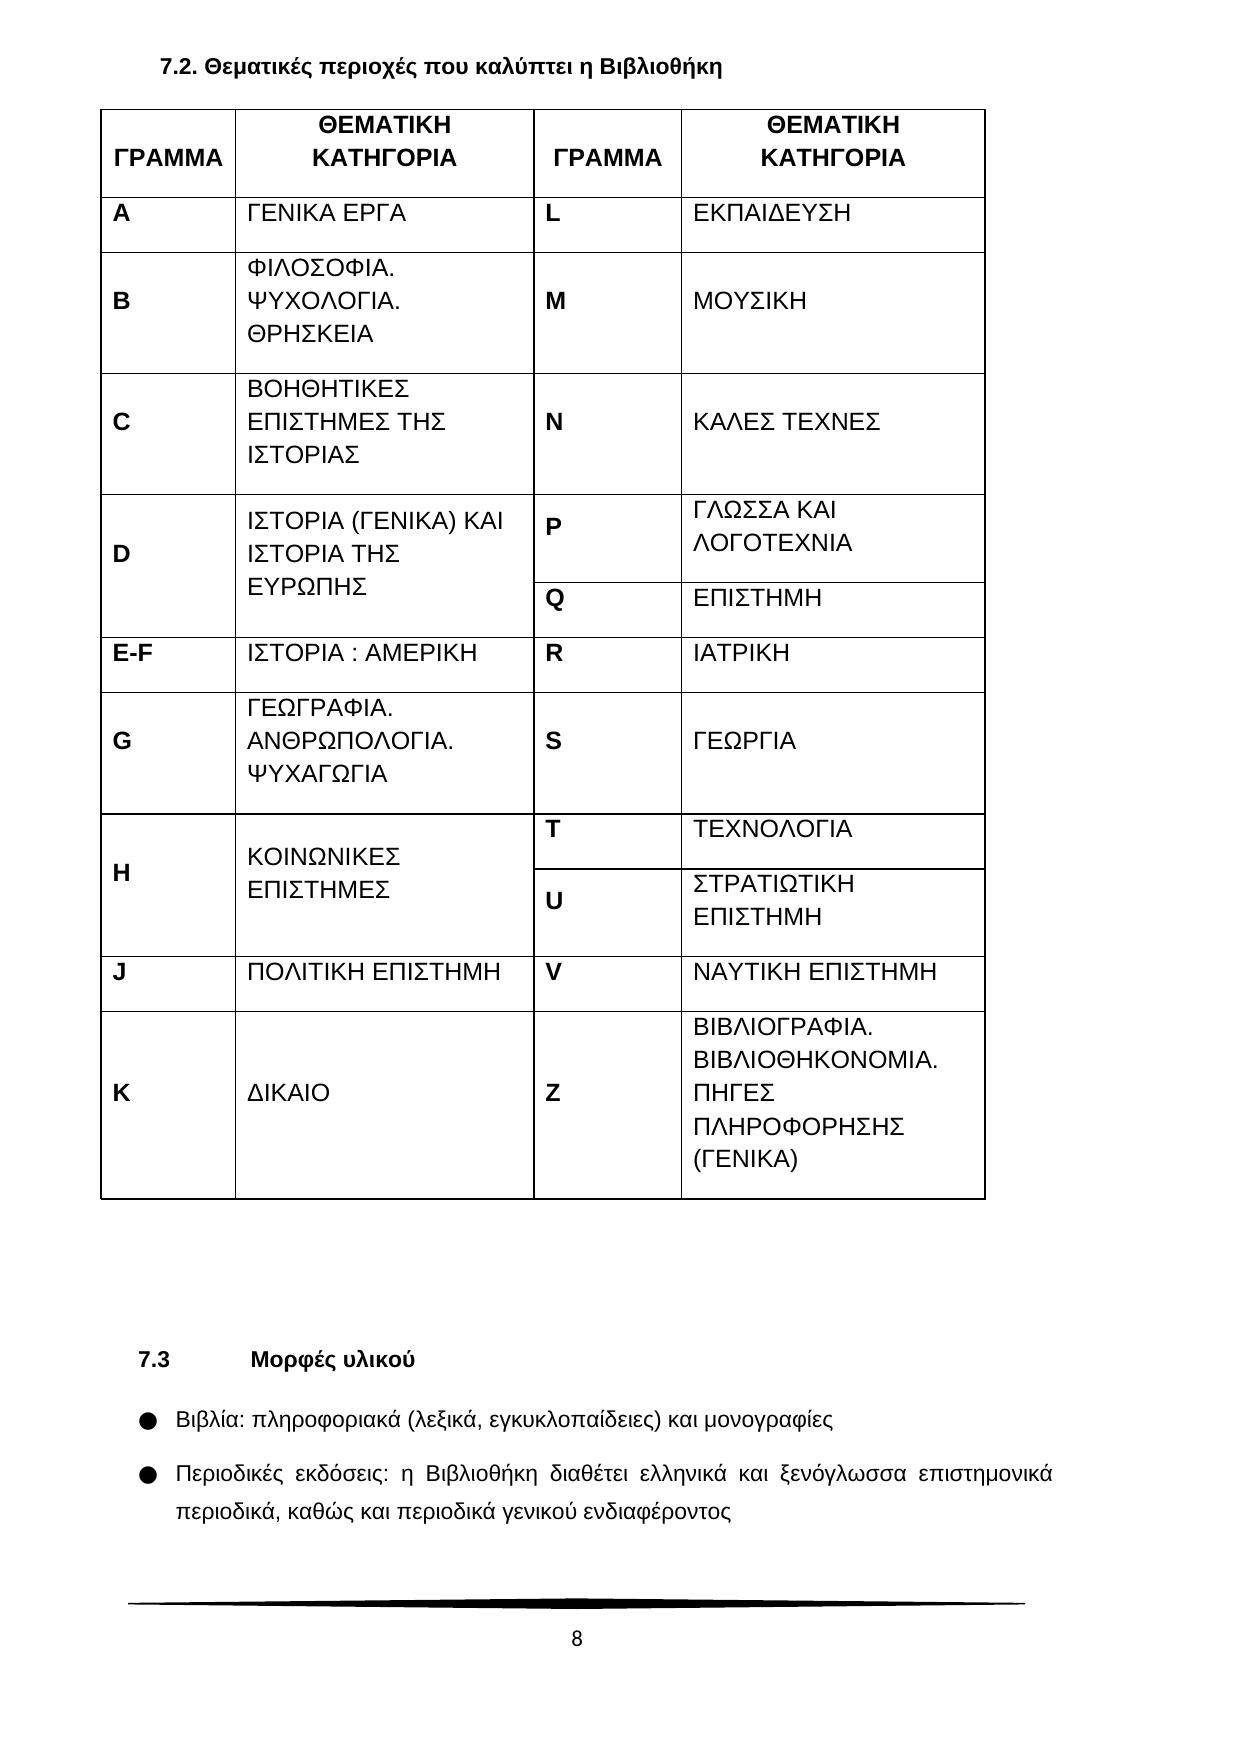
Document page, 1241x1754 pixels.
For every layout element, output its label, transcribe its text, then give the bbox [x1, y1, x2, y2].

table_cell G [102, 693, 235, 813]
text 7.2. Θεματικές περιοχές που καλύπτει η Βιβλιοθήκη [159, 53, 1053, 79]
table_cell ΙΣΤΟΡΙΑ : ΑΜΕΡΙΚΗ [236, 638, 533, 692]
table_cell U [535, 870, 681, 956]
table_cell ΚΟΙΝΩΝΙΚΕΣ ΕΠΙΣΤΗΜΕΣ [236, 815, 533, 956]
table_cell L [535, 198, 681, 252]
table_cell R [535, 638, 681, 692]
table_cell ΝΑΥΤΙΚΗ ΕΠΙΣΤΗΜΗ [682, 957, 984, 1011]
table_cell P [535, 495, 681, 582]
table_cell ΓΕΩΡΓΙΑ [682, 693, 984, 813]
table_cell ΓΛΩΣΣΑ ΚΑΙ ΛΟΓΟΤΕΧΝΙΑ [682, 495, 984, 582]
table_cell J [102, 957, 235, 1011]
table_cell S [535, 693, 681, 813]
table_cell ΓΕΝΙΚΑ ΕΡΓΑ [236, 198, 533, 252]
table_cell C [102, 374, 235, 494]
table_cell K [102, 1012, 235, 1198]
table_cell ΕΚΠΑΙΔΕΥΣΗ [682, 198, 984, 252]
table_cell ΒΙΒΛΙΟΓΡΑΦΙΑ. ΒΙΒΛΙΟΘΗΚΟΝΟΜΙΑ. ΠΗΓΕΣ ΠΛΗΡΟΦΟΡΗΣΗΣ (ΓΕΝΙΚΑ) [682, 1012, 984, 1198]
table_header ΓΡΑΜΜΑ [102, 110, 235, 197]
table_cell N [535, 374, 681, 494]
table_cell ΣΤΡΑΤΙΩΤΙΚΗ ΕΠΙΣΤΗΜΗ [682, 870, 984, 956]
table_cell Β [102, 253, 235, 373]
table_cell V [535, 957, 681, 1011]
table_cell Τ [535, 815, 681, 868]
table_cell ΕΠΙΣΤΗΜΗ [682, 583, 984, 637]
table_cell ΠΟΛΙΤΙΚΗ ΕΠΙΣΤΗΜΗ [236, 957, 533, 1011]
table_cell ΔΙΚΑΙΟ [236, 1012, 533, 1198]
list Βιβλία: πληροφοριακά (λεξικά, εγκυκλοπαίδειες) και μονογραφίες [138, 1393, 1053, 1440]
table_header ΘΕΜΑΤΙΚΗ ΚΑΤΗΓΟΡΙΑ [682, 110, 984, 197]
list Περιοδικές εκδόσεις: η Βιβλιοθήκη διαθέτει ελληνικά και ξενόγλωσσα επιστημονικά περιοδικά, καθώς και περιοδικά γενικού ενδιαφέροντος [138, 1447, 1053, 1524]
table_cell ΜΟΥΣΙΚΗ [682, 253, 984, 373]
text 7.3 Μορφές υλικού [138, 1346, 1053, 1372]
table_cell ΚΑΛΕΣ ΤΕΧΝΕΣ [682, 374, 984, 494]
table_cell M [535, 253, 681, 373]
table_cell Α [102, 198, 235, 252]
table_cell D [102, 495, 235, 637]
table_cell ΓΕΩΓΡΑΦΙΑ. ΑΝΘΡΩΠΟΛΟΓΙΑ. ΨΥΧΑΓΩΓΙΑ [236, 693, 533, 813]
table_cell ΙΣΤΟΡΙΑ (ΓΕΝΙΚΑ) ΚΑΙ ΙΣΤΟΡΙΑ ΤΗΣ ΕΥΡΩΠΗΣ [236, 495, 533, 637]
table_cell E-F [102, 638, 235, 692]
table_cell ΙΑΤΡΙΚΗ [682, 638, 984, 692]
table_header ΘΕΜΑΤΙΚΗ ΚΑΤΗΓΟΡΙΑ [236, 110, 533, 197]
table_cell Q [535, 583, 681, 637]
table_cell ΦΙΛΟΣΟΦΙΑ. ΨΥΧΟΛΟΓΙΑ. ΘΡΗΣΚΕΙΑ [236, 253, 533, 373]
table_cell Z [535, 1012, 681, 1198]
table_cell ΒΟΗΘΗΤΙΚΕΣ ΕΠΙΣΤΗΜΕΣ ΤΗΣ ΙΣΤΟΡΙΑΣ [236, 374, 533, 494]
table_header ΓΡΑΜΜΑ [535, 110, 681, 197]
table_cell ΤΕΧΝΟΛΟΓΙΑ [682, 815, 984, 868]
table_cell H [102, 815, 235, 956]
